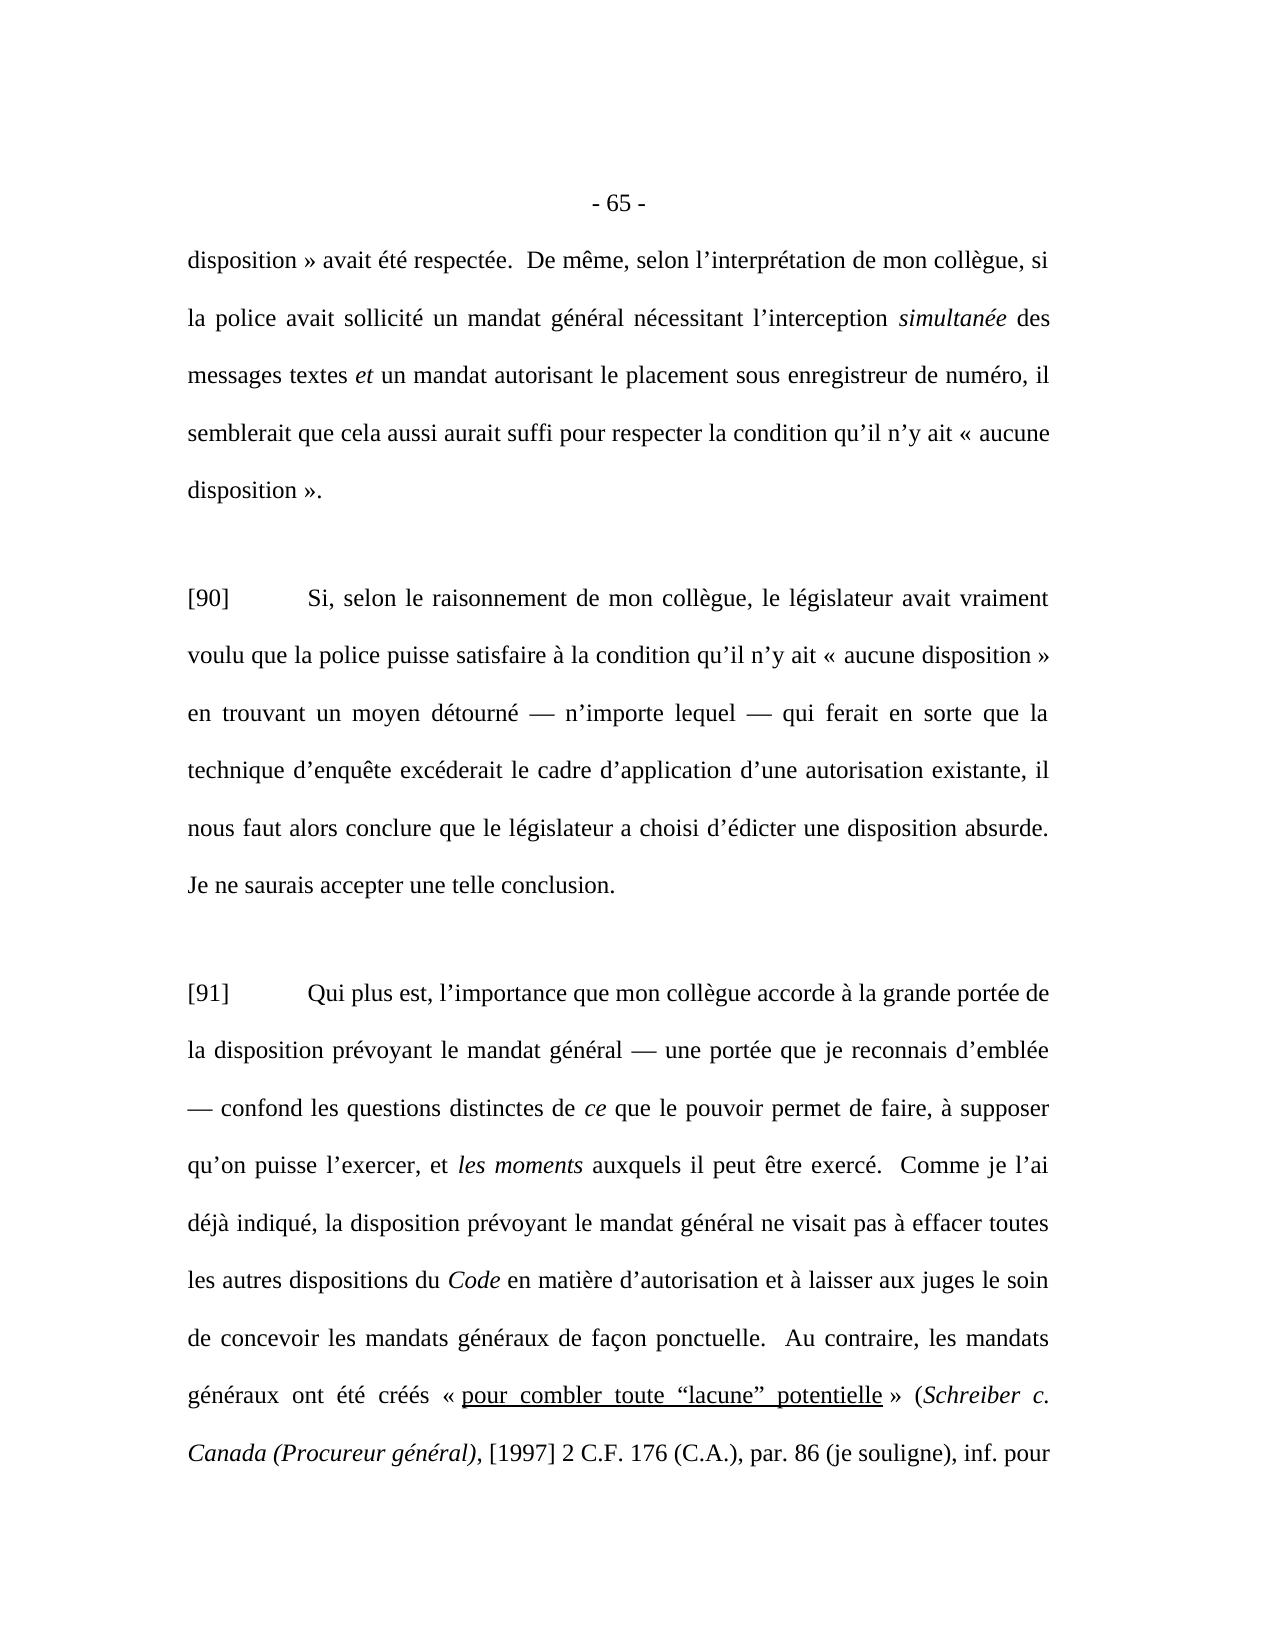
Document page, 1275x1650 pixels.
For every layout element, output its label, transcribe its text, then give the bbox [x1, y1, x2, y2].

text Si, selon le raisonnement de mon collègue, le législateur avait vraiment voulu que la police puisse satisfaire à la condition qu’il n’y ait « aucune disposition » en trouvant un moyen détourné — n’importe lequel — qui ferait en sorte que la technique d’enquête excéderait le cadre d’application d’une autorisation existante, il nous faut alors conclure que le législateur a choisi d’édicter une disposition absurde. Je ne saurais accepter une telle conclusion. [187, 583, 1050, 899]
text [187, 978, 1050, 1466]
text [187, 245, 1050, 504]
